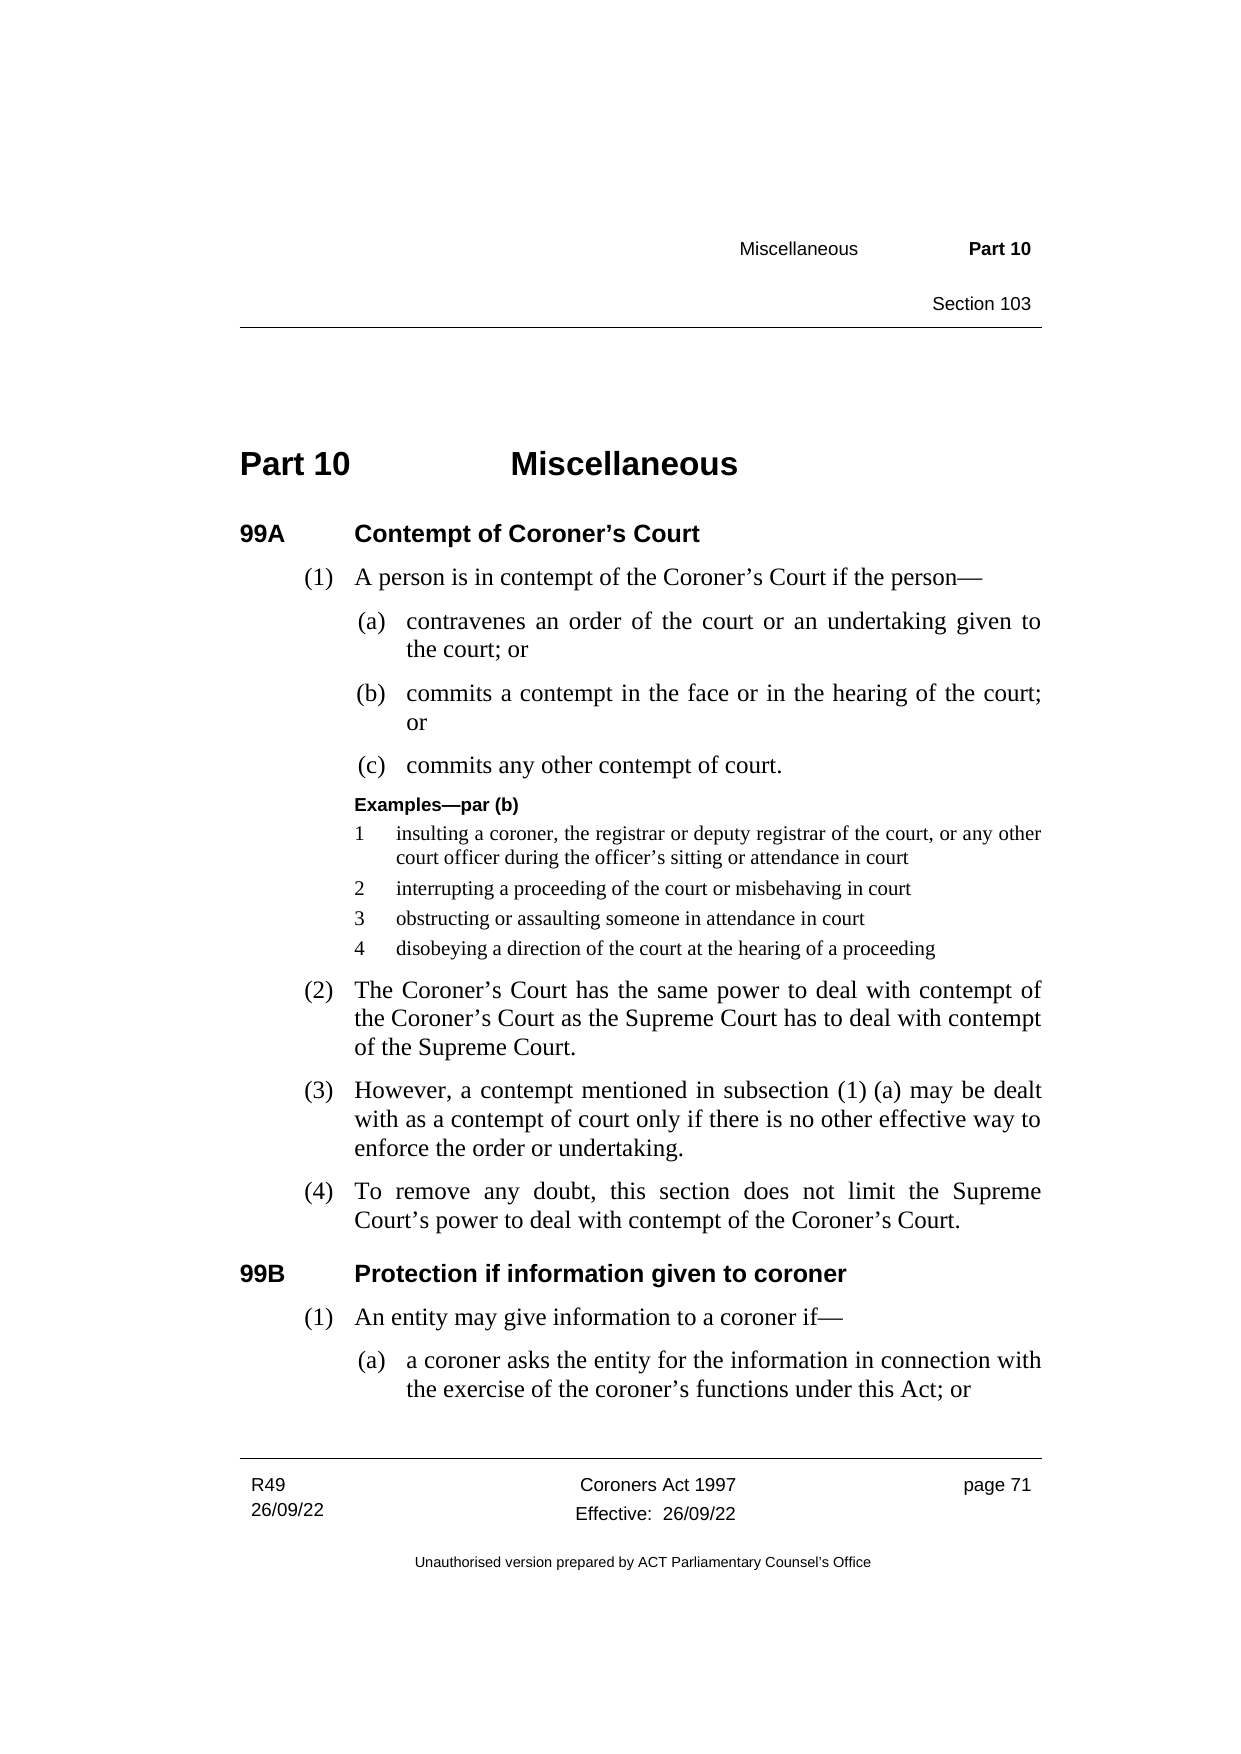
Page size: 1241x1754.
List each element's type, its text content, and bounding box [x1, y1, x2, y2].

text 99B Protection if information given to coroner [239, 1259, 1042, 1288]
text Part 10 Miscellaneous [239, 444, 1042, 482]
text (4) To remove any doubt, this section does not limit the Supreme Court’s power to deal with contempt of the Coroner’s Court. [239, 1176, 1042, 1234]
text 4 disobeying a direction of the court at the hearing of a proceeding [354, 936, 1042, 960]
text 2 interrupting a proceeding of the court or misbehaving in court [354, 876, 1042, 899]
text (a) a coroner asks the entity for the information in connection with the exercise of the coroner’s functions under this Act; or [239, 1346, 1042, 1403]
text (a) contravenes an order of the court or an undertaking given to the court; or [239, 606, 1042, 663]
text (b) commits a contempt in the face or in the hearing of the court; or [239, 678, 1042, 735]
text 1 insulting a coroner, the registrar or deputy registrar of the court, or any other court officer during the officer’s sitting or attendance in court [354, 821, 1042, 869]
text (c) commits any other contempt of court. [239, 750, 1042, 779]
text 3 obstructing or assaulting someone in attendance in court [354, 906, 1042, 930]
text 99A Contempt of Coroner’s Court [239, 519, 1042, 548]
text Examples—par (b) [354, 793, 1042, 815]
text (3) However, a contempt mentioned in subsection (1) (a) may be dealt with as a contempt of court only if there is no other effective way to enforce the order or undertaking. [239, 1076, 1042, 1162]
text (2) The Coroner’s Court has the same power to deal with contempt of the Coroner’s Court as the Supreme Court has to deal with contempt of the Supreme Court. [239, 975, 1042, 1061]
text (1) A person is in contempt of the Coroner’s Court if the person— [239, 562, 1042, 591]
text (1) An entity may give information to a coroner if— [239, 1302, 1042, 1331]
